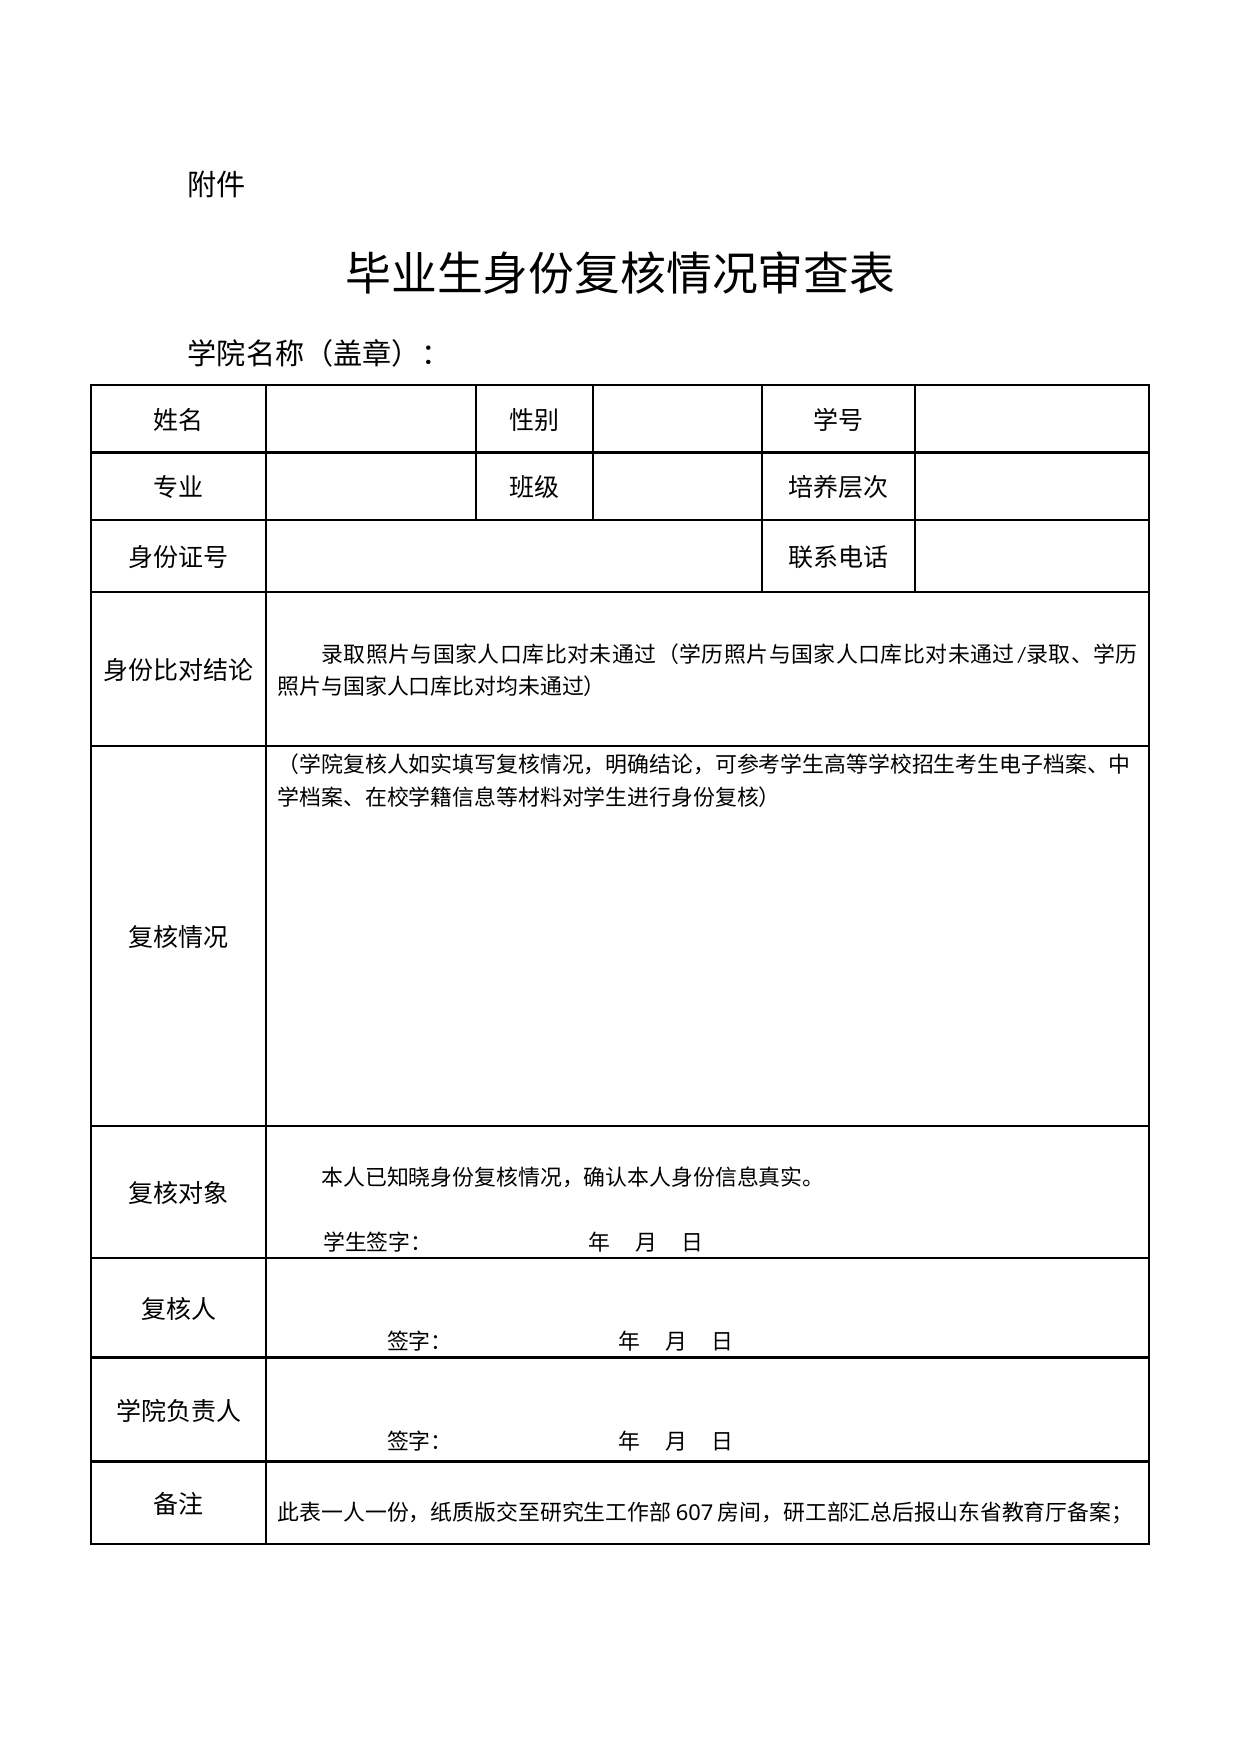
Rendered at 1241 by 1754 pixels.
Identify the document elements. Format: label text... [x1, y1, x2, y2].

table_header 学号 [763, 386, 914, 451]
table_header [267, 386, 475, 451]
table_cell [594, 454, 761, 518]
text 毕业生身份复核情况审查表 [187, 237, 1053, 303]
table_cell 签字： 年 月 日 [267, 1259, 1148, 1356]
table_cell 班级 [477, 454, 592, 518]
text 附件 [187, 162, 1053, 204]
text 学院名称（盖章）： [187, 319, 1053, 384]
table_header [916, 386, 1148, 451]
table_cell 培养层次 [763, 454, 914, 518]
table_cell 备注 [92, 1463, 265, 1543]
table_cell 此表一人一份，纸质版交至研究生工作部607房间，研工部汇总后报山东省教育厅备案； [267, 1463, 1148, 1543]
table_cell 复核人 [92, 1259, 265, 1356]
table_cell 复核对象 [92, 1127, 265, 1257]
table_cell 录取照片与国家人口库比对未通过（学历照片与国家人口库比对未通过/录取、学历照片与国家人口库比对均未通过） [267, 593, 1148, 744]
table_cell 本人已知晓身份复核情况，确认本人身份信息真实。 学生签字： 年 月 日 [267, 1127, 1148, 1257]
table_cell 联系电话 [763, 521, 914, 591]
table_cell 签字： 年 月 日 [267, 1359, 1148, 1460]
table_cell （学院复核人如实填写复核情况，明确结论，可参考学生高等学校招生考生电子档案、中学档案、在校学籍信息等材料对学生进行身份复核） [267, 747, 1148, 1125]
table_header [594, 386, 761, 451]
table_cell [267, 454, 475, 518]
table_cell [916, 454, 1148, 518]
table_cell [267, 521, 761, 591]
table_cell 专业 [92, 454, 265, 518]
table_cell [916, 521, 1148, 591]
table_cell 身份证号 [92, 521, 265, 591]
table_header 性别 [477, 386, 592, 451]
table_header 姓名 [92, 386, 265, 451]
table_cell 学院负责人 [92, 1359, 265, 1460]
table_cell 复核情况 [92, 747, 265, 1125]
table_cell 身份比对结论 [92, 593, 265, 744]
